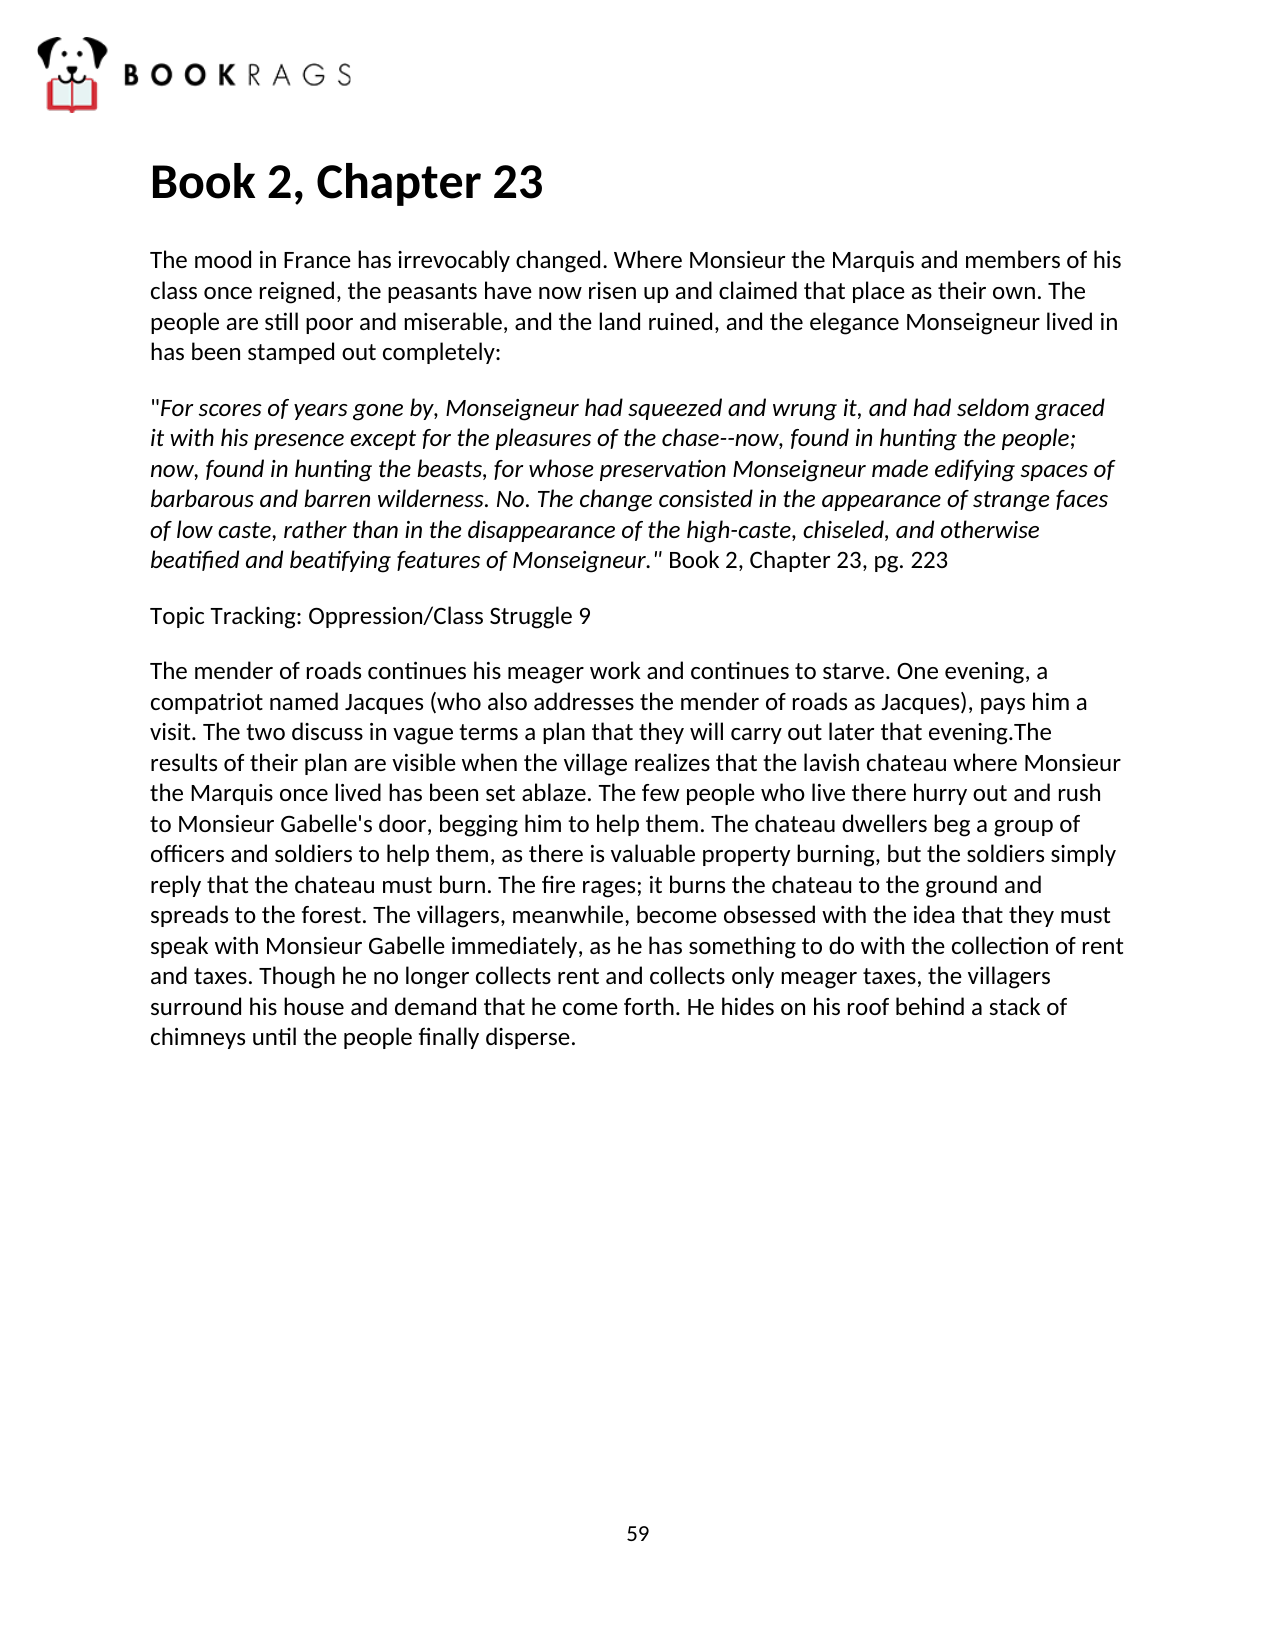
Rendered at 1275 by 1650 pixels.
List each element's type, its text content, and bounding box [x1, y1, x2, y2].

text The mood in France has irrevocably changed. Where Monsieur the Marquis and members of his class once reigned, the peasants have now risen up and claimed that place as their own. The people are still poor and miserable, and the land ruined, and the elegance Monseigneur lived in has been stamped out completely: [150, 244, 1125, 367]
text Book 2, Chapter 23 [150, 150, 1125, 211]
text "For scores of years gone by, Monseigneur had squeezed and wrung it, and had seldom graced it with his presence except for the pleasures of the chase--now, found in hunting the people; now, found in hunting the beasts, for whose preservation Monseigneur made edifying spaces of barbarous and barren wilderness. No. The change consisted in the appearance of strange faces of low caste, rather than in the disappearance of the high-caste, chiseled, and otherwise beatified and beatifying features of Monseigneur." Book 2, Chapter 23, pg. 223 [150, 392, 1125, 575]
picture [37, 37, 351, 113]
text Topic Tracking: Oppression/Class Struggle 9 [150, 600, 1125, 630]
text The mender of roads continues his meager work and continues to starve. One evening, a compatriot named Jacques (who also addresses the mender of roads as Jacques), pays him a visit. The two discuss in vague terms a plan that they will carry out later that evening.The results of their plan are visible when the village realizes that the lavish chateau where Monsieur the Marquis once lived has been set ablaze. The few people who live there hurry out and rush to Monsieur Gabelle's door, begging him to help them. The chateau dwellers beg a group of officers and soldiers to help them, as there is valuable property burning, but the soldiers simply reply that the chateau must burn. The fire rages; it burns the chateau to the ground and spreads to the forest. The villagers, meanwhile, become obsessed with the idea that they must speak with Monsieur Gabelle immediately, as he has something to do with the collection of rent and taxes. Though he no longer collects rent and collects only meager taxes, the villagers surround his house and demand that he come forth. He hides on his roof behind a stack of chimneys until the people finally disperse. [150, 655, 1125, 1052]
